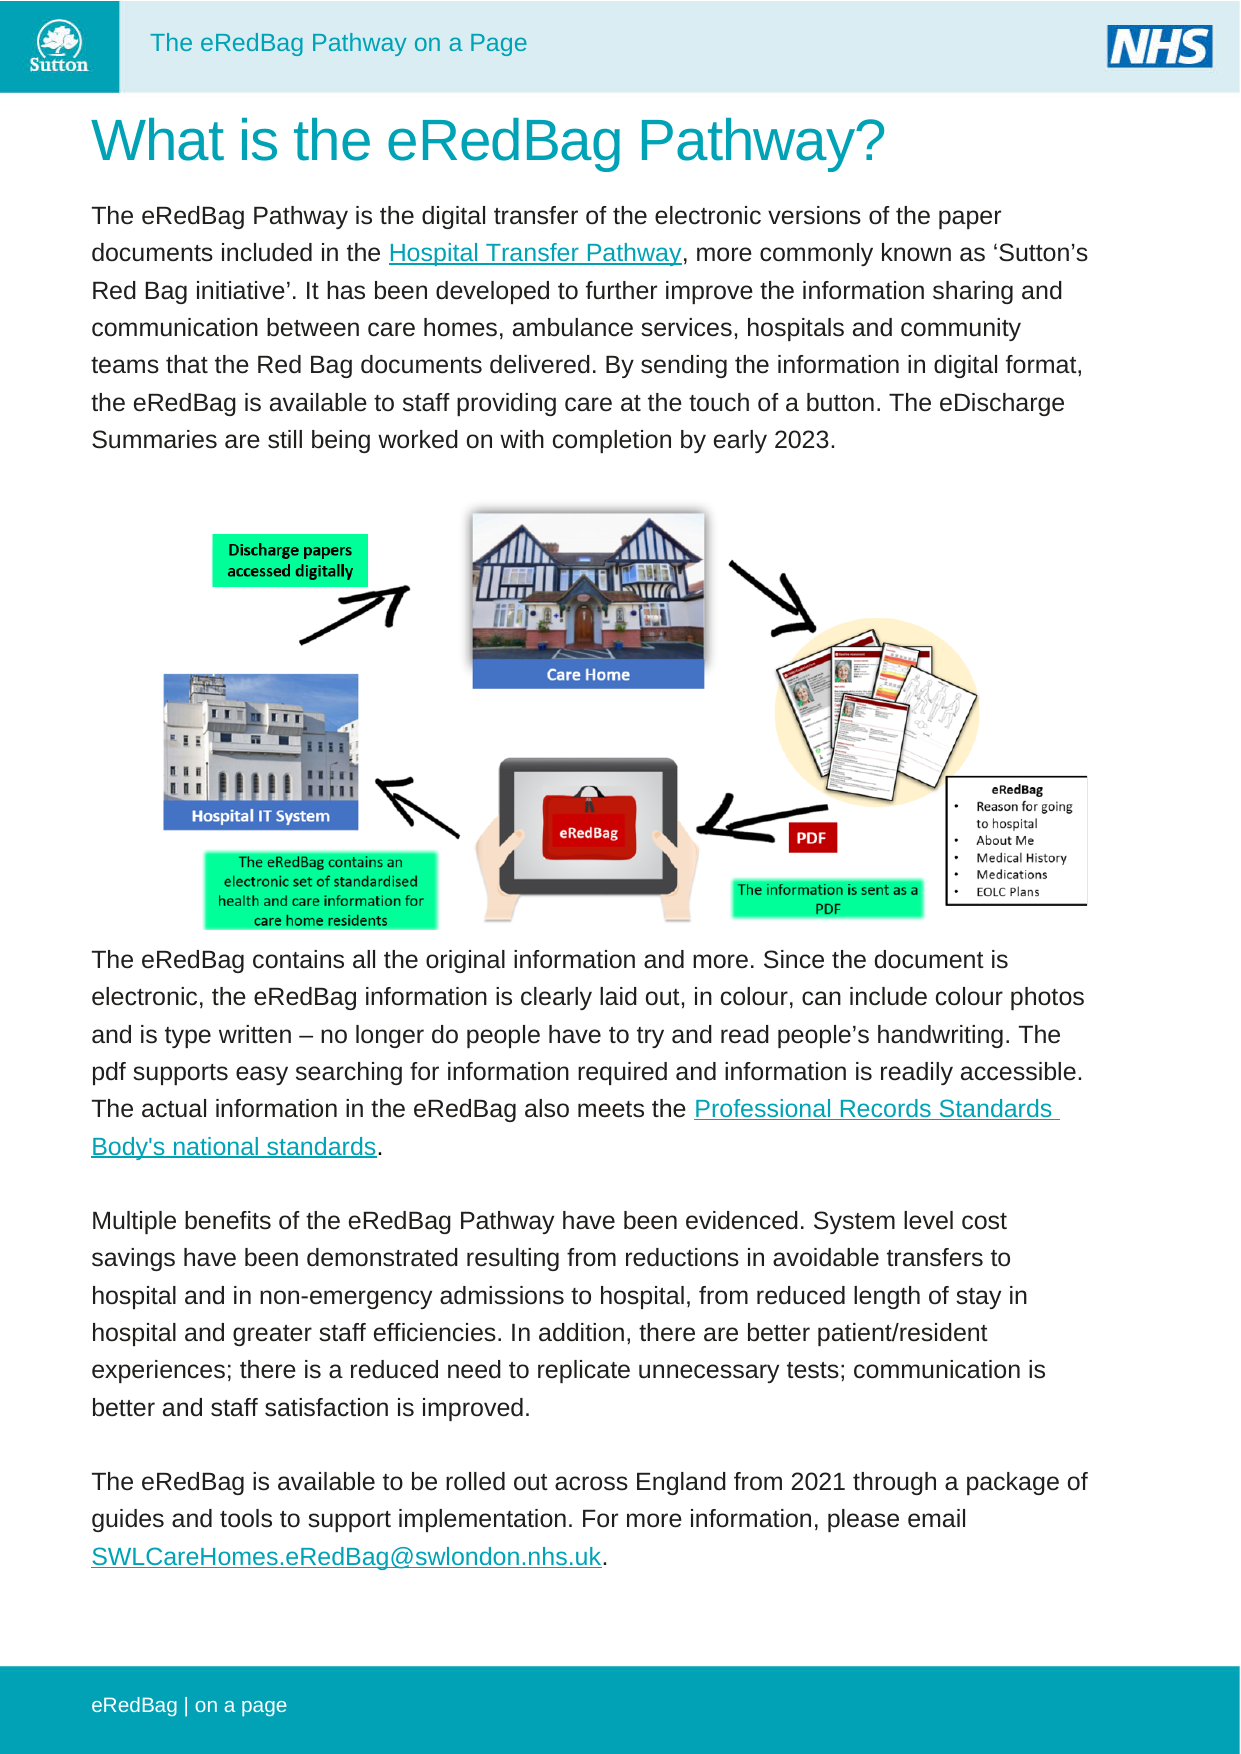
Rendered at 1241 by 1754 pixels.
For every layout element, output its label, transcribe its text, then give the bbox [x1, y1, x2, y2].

text The eRedBag Pathway is the digital transfer of the electronic versions of the paper documents included in the Hospital Transfer Pathway, more commonly known as ‘Sutton’s Red Bag initiative’. It has been developed to further improve the information sharing and communication between care homes, ambulance services, hospitals and community teams that the Red Bag documents delivered. By sending the information in digital format, the eRedBag is available to staff providing care at the touch of a button. The eDischarge Summaries are still being worked on with completion by early 2023. [91, 201, 1090, 454]
text Multiple benefits of the eRedBag Pathway have been evidenced. System level cost savings have been demonstrated resulting from reductions in avoidable transfers to hospital and in non-emergency admissions to hospital, from reduced length of stay in hospital and greater staff efficiencies. In addition, there are better patient/resident experiences; there is a reduced need to replicate unnecessary tests; communication is better and staff satisfaction is improved. [91, 1206, 1090, 1421]
text The eRedBag is available to be rolled out across England from 2021 through a package of guides and tools to support implementation. For more information, please email SWLCareHomes.eRedBag@swlondon.nhs.uk. [91, 1467, 1090, 1571]
picture [0, 1, 1240, 1754]
title What is the eRedBag Pathway? [91, 105, 1090, 172]
text The eRedBag contains all the original information and more. Since the document is electronic, the eRedBag information is clearly laid out, in colour, can include colour photos and is type written – no longer do people have to try and read people’s handwriting. The pdf supports easy searching for information required and information is readily accessible. The actual information in the eRedBag also meets the Professional Records Standards Body's national standards. [91, 505, 1090, 1160]
